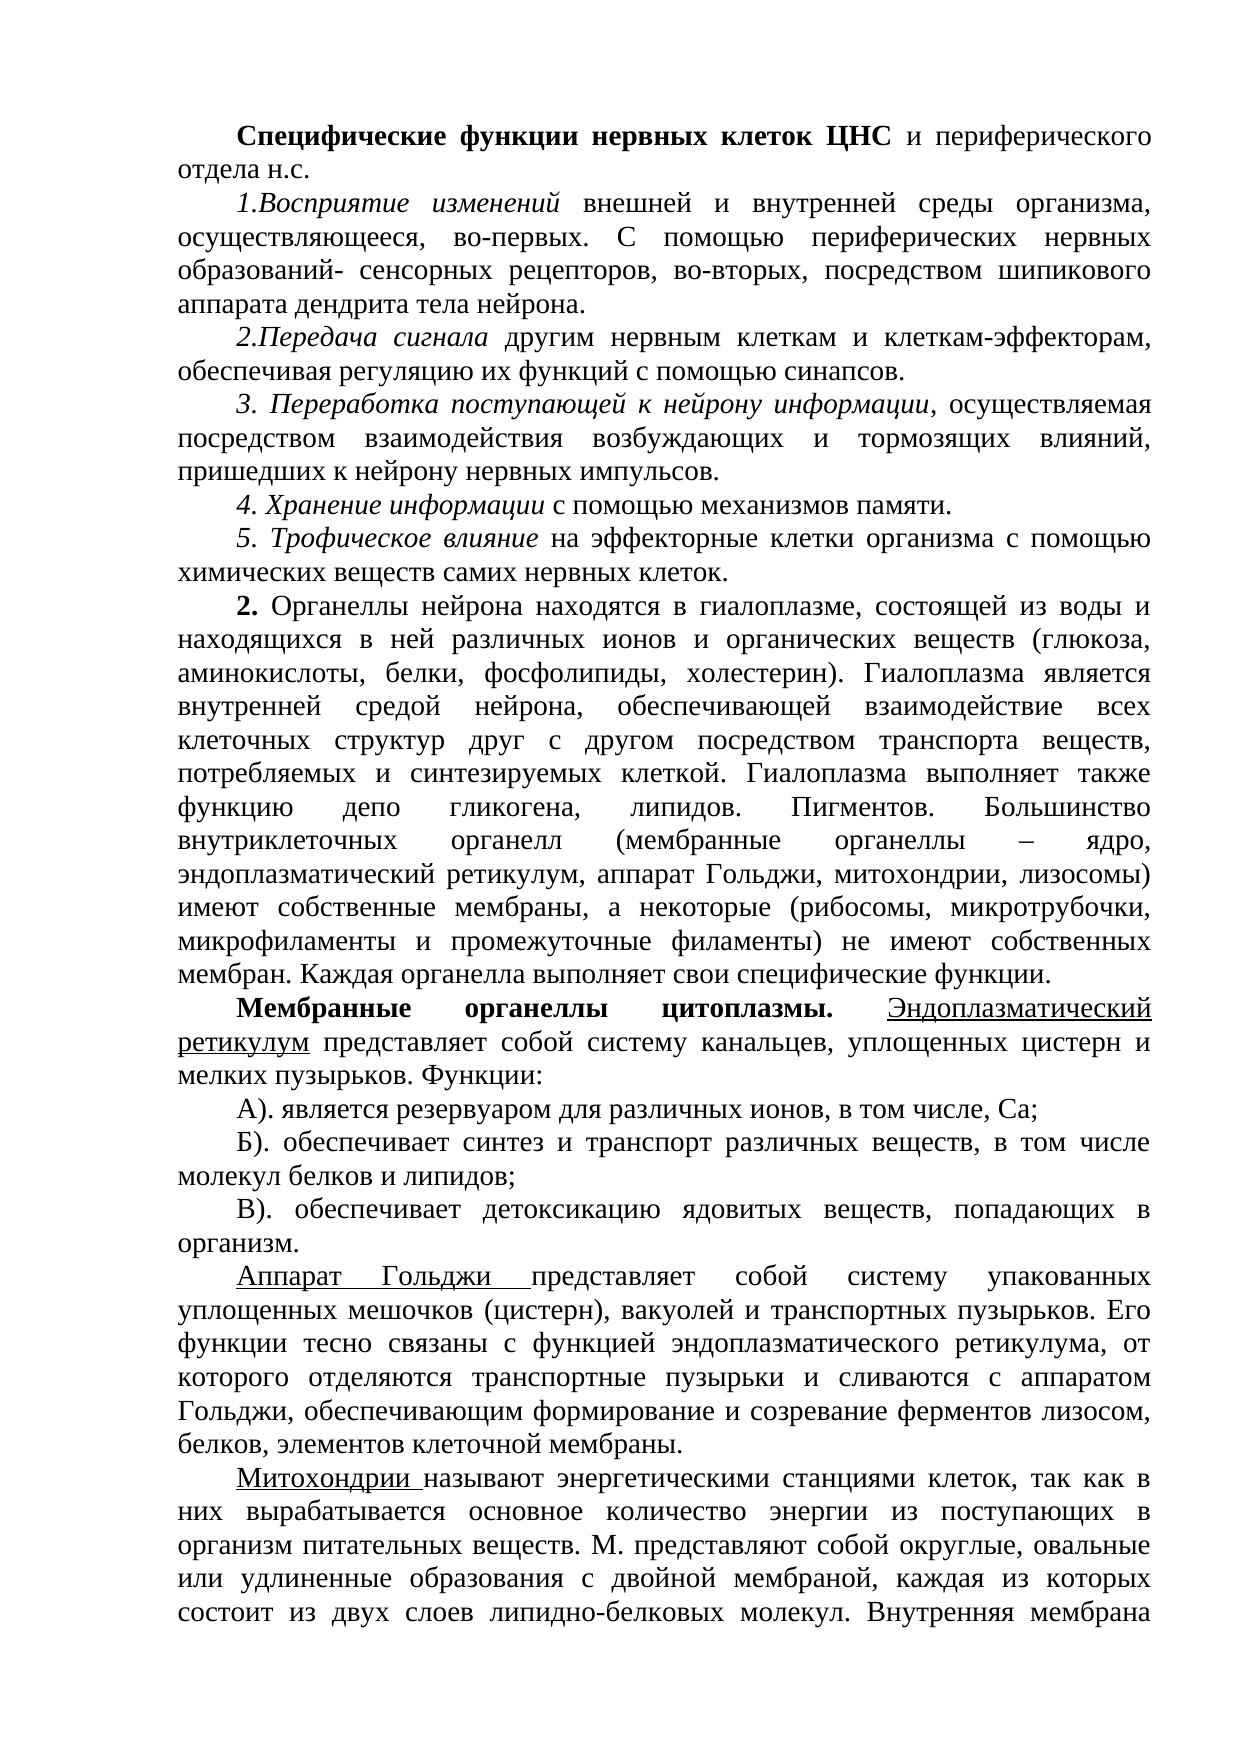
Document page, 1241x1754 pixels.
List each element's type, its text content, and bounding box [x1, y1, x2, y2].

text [177, 1460, 1152, 1627]
text А). является резервуаром для различных ионов, в том числе, Са; [177, 1091, 1152, 1124]
text Мембранные органеллы цитоплазмы. Эндоплазматический ретикулум представляет собой систему канальцев, уплощенных цистерн и мелких пузырьков. Функции: [177, 990, 1152, 1091]
text 1.Восприятие изменений внешней и внутренней среды организма, осуществляющееся, во-первых. С помощью периферических нервных образований- сенсорных рецепторов, во-вторых, посредством шипикового аппарата дендрита тела нейрона. [177, 185, 1152, 319]
text Аппарат Гольджи представляет собой систему упакованных уплощенных мешочков (цистерн), вакуолей и транспортных пузырьков. Его функции тесно связаны с функцией эндоплазматического ретикулума, от которого отделяются транспортные пузырьки и сливаются с аппаратом Гольджи, обеспечивающим формирование и созревание ферментов лизосом, белков, элементов клеточной мембраны. [177, 1258, 1152, 1460]
text 3. Переработка поступающей к нейрону информации, осуществляемая посредством взаимодействия возбуждающих и тормозящих влияний, пришедших к нейрону нервных импульсов. [177, 386, 1152, 487]
text В). обеспечивает детоксикацию ядовитых веществ, попадающих в организм. [177, 1191, 1152, 1258]
text 4. Хранение информации с помощью механизмов памяти. [177, 487, 1152, 521]
text 2. Органеллы нейрона находятся в гиалоплазме, состоящей из воды и находящихся в ней различных ионов и органических веществ (глюкоза, аминокислоты, белки, фосфолипиды, холестерин). Гиалоплазма является внутренней средой нейрона, обеспечивающей взаимодействие всех клеточных структур друг с другом посредством транспорта веществ, потребляемых и синтезируемых клеткой. Гиалоплазма выполняет также функцию депо гликогена, липидов. Пигментов. Большинство внутриклеточных органелл (мембранные органеллы – ядро, эндоплазматический ретикулум, аппарат Гольджи, митохондрии, лизосомы) имеют собственные мембраны, а некоторые (рибосомы, микротрубочки, микрофиламенты и промежуточные филаменты) не имеют собственных мембран. Каждая органелла выполняет свои специфические функции. [177, 588, 1152, 990]
text 2.Передача сигнала другим нервным клеткам и клеткам-эффекторам, обеспечивая регуляцию их функций с помощью синапсов. [177, 319, 1152, 386]
text Б). обеспечивает синтез и транспорт различных веществ, в том числе молекул белков и липидов; [177, 1124, 1152, 1191]
text Специфические функции нервных клеток ЦНС и периферического отдела н.с. [177, 118, 1152, 185]
text 5. Трофическое влияние на эффекторные клетки организма с помощью химических веществ самих нервных клеток. [177, 521, 1152, 588]
